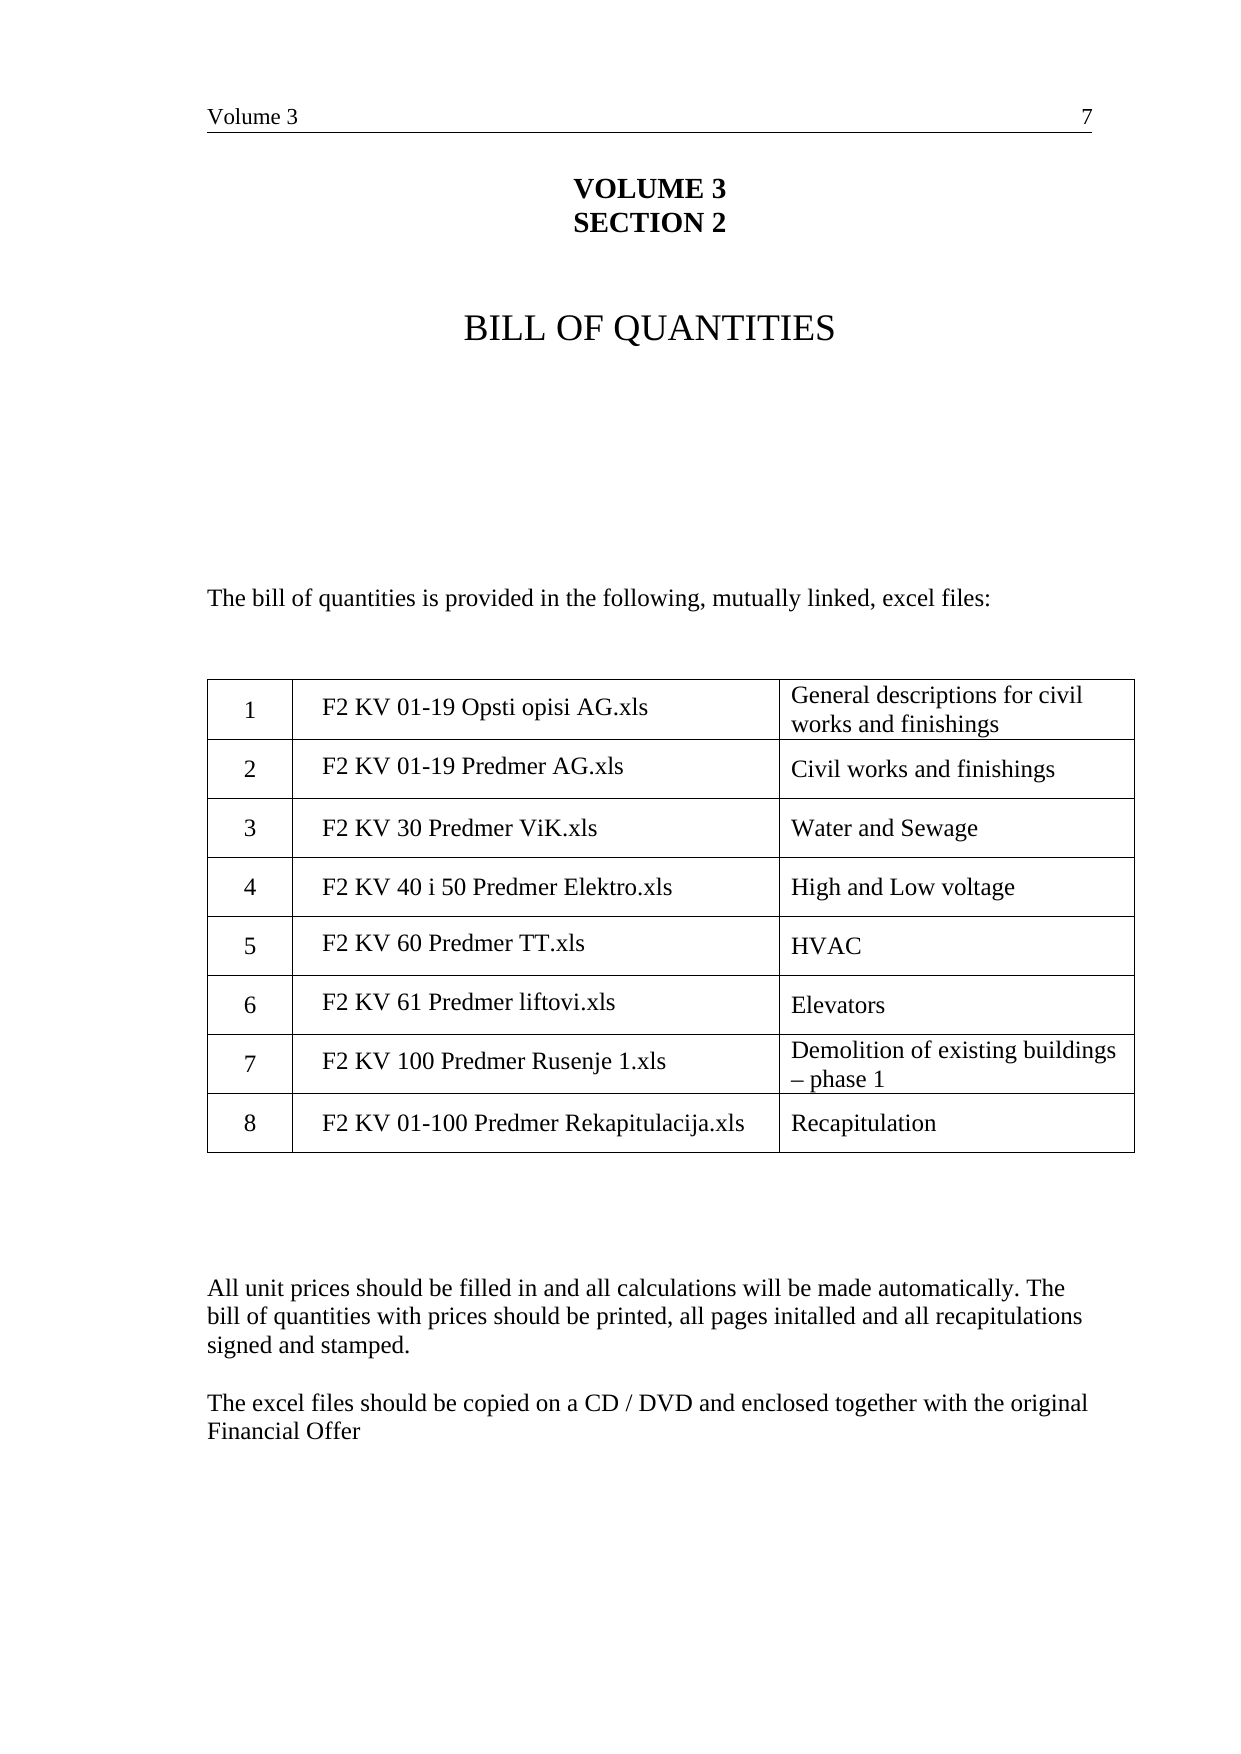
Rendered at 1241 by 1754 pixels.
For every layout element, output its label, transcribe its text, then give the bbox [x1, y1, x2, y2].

table_cell F2 KV 01-100 Predmer Rekapitulacija.xls [293, 1094, 779, 1152]
table_cell 5 [208, 917, 292, 975]
table_cell 6 [208, 976, 292, 1034]
table_cell F2 KV 01-19 Predmer AG.xls [293, 740, 779, 797]
table_cell F2 KV 40 i 50 Predmer Elektro.xls [293, 858, 779, 916]
table_cell 4 [208, 858, 292, 916]
text All unit prices should be filled in and all calculations will be made automatically. The bill of quantities with prices should be printed, all pages initalled and all recapitulations signed and stamped. [207, 1273, 1092, 1359]
table_header F2 KV 01-19 Opsti opisi AG.xls [293, 680, 779, 738]
table_cell F2 KV 61 Predmer liftovi.xls [293, 976, 779, 1034]
table_header General descriptions for civil works and finishings [780, 680, 1134, 738]
table_cell F2 KV 60 Predmer TT.xls [293, 917, 779, 975]
table_cell F2 KV 30 Predmer ViK.xls [293, 799, 779, 857]
table_cell 8 [208, 1094, 292, 1152]
table_cell 3 [208, 799, 292, 857]
table_cell F2 KV 100 Predmer Rusenje 1.xls [293, 1035, 779, 1093]
table_cell Recapitulation [780, 1094, 1134, 1152]
text VOLUME 3 [207, 171, 1092, 205]
table_cell Civil works and finishings [780, 740, 1134, 797]
table_cell Elevators [780, 976, 1134, 1034]
text BILL OF QUANTITIES [207, 306, 1092, 349]
table_cell Water and Sewage [780, 799, 1134, 857]
table_cell 7 [208, 1035, 292, 1093]
table_cell HVAC [780, 917, 1134, 975]
table_cell 2 [208, 740, 292, 797]
text The bill of quantities is provided in the following, mutually linked, excel files: [207, 583, 1092, 612]
text The excel files should be copied on a CD / DVD and enclosed together with the original Financial Offer [207, 1388, 1092, 1445]
text SECTION 2 [207, 205, 1092, 238]
table_header 1 [208, 680, 292, 738]
table_cell High and Low voltage [780, 858, 1134, 916]
table_cell Demolition of existing buildings – phase 1 [780, 1035, 1134, 1093]
